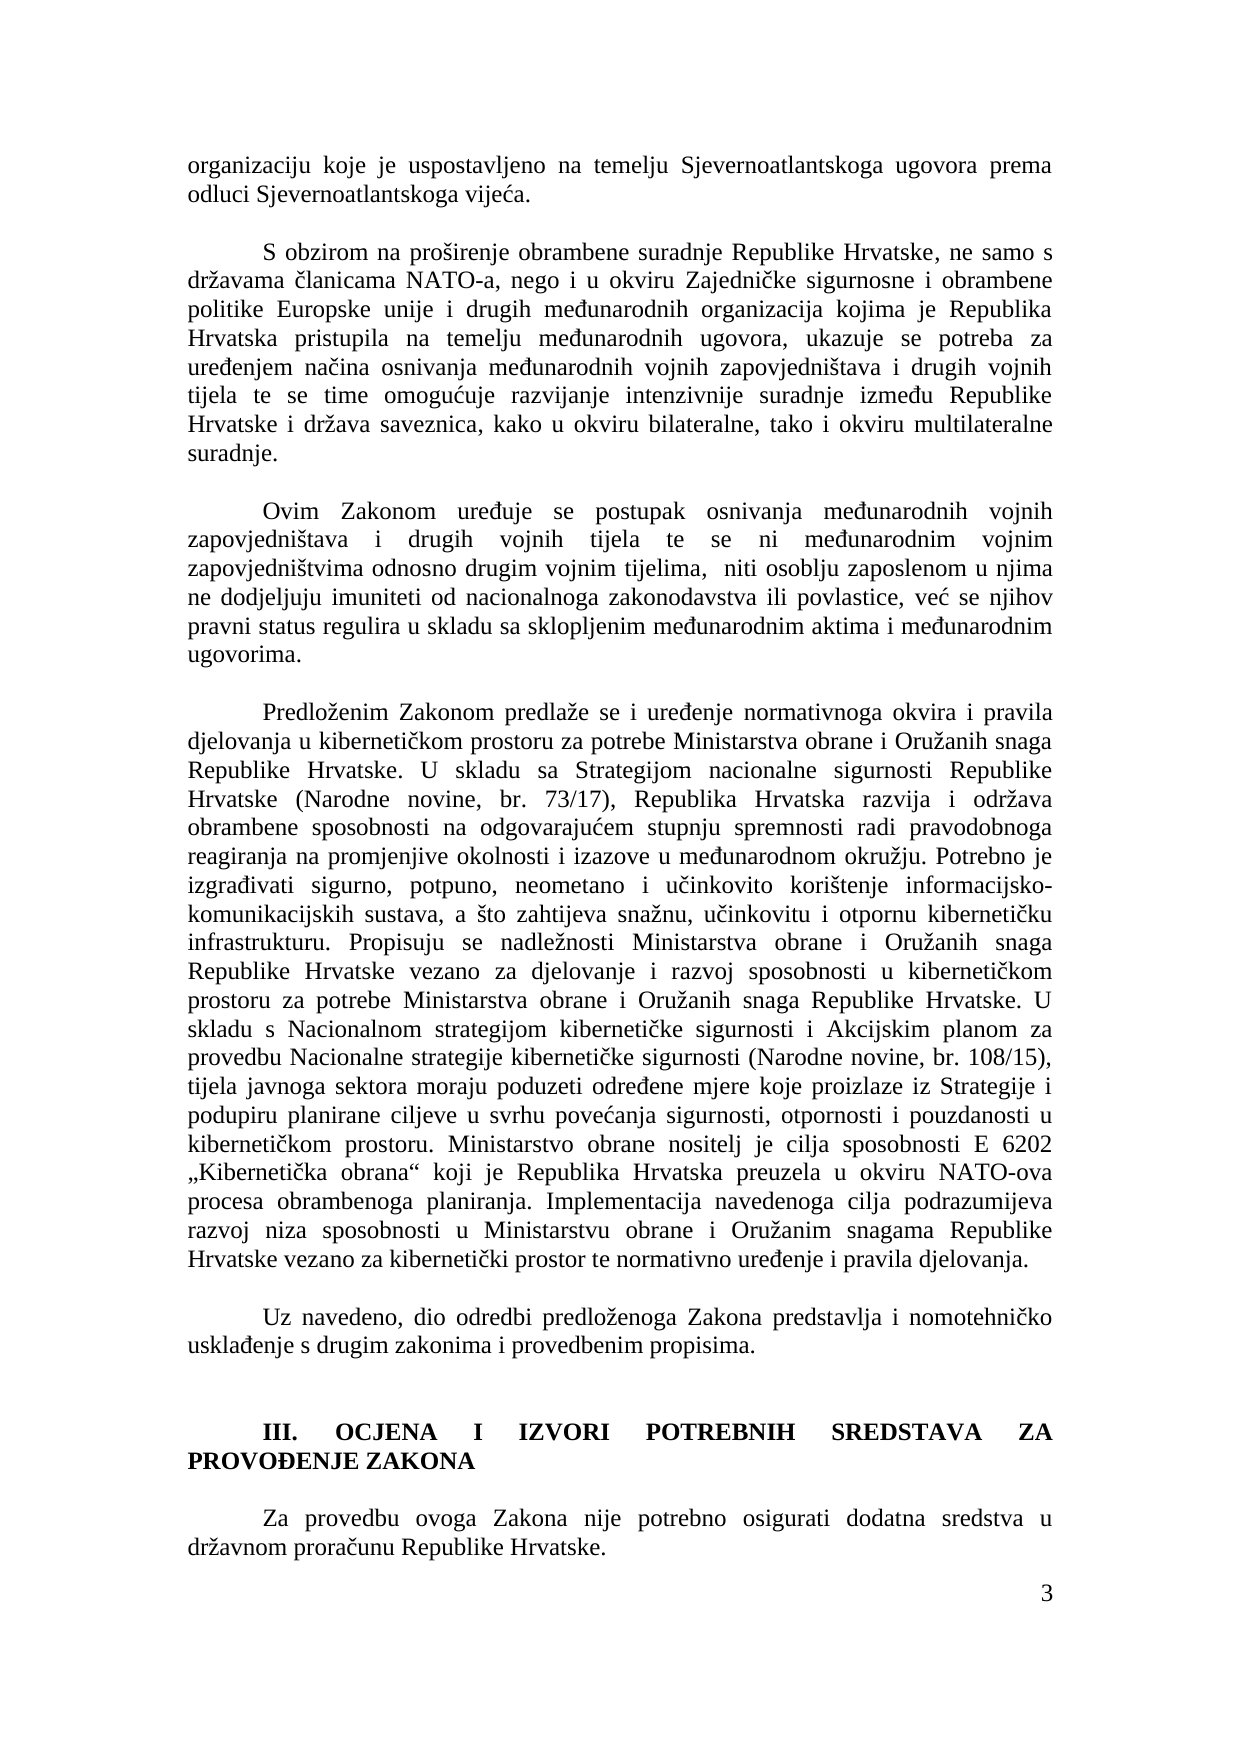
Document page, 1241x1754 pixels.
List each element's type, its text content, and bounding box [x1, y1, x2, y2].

text S obzirom na proširenje obrambene suradnje Republike Hrvatske, ne samo s državama članicama NATO-a, nego i u okviru Zajedničke sigurnosne i obrambene politike Europske unije i drugih međunarodnih organizacija kojima je Republika Hrvatska pristupila na temelju međunarodnih ugovora, ukazuje se potreba za uređenjem načina osnivanja međunarodnih vojnih zapovjedništava i drugih vojnih tijela te se time omogućuje razvijanje intenzivnije suradnje između Republike Hrvatske i država saveznica, kako u okviru bilateralne, tako i okviru multilateralne suradnje. [187, 237, 1053, 467]
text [187, 150, 1053, 207]
text Uz navedeno, dio odredbi predloženoga Zakona predstavlja i nomotehničko usklađenje s drugim zakonima i provedbenim propisima. [187, 1302, 1053, 1359]
text Ovim Zakonom uređuje se postupak osnivanja međunarodnih vojnih zapovjedništava i drugih vojnih tijela te se ni međunarodnim vojnim zapovjedništvima odnosno drugim vojnim tijelima, niti osoblju zaposlenom u njima ne dodjeljuju imuniteti od nacionalnoga zakonodavstva ili povlastice, već se njihov pravni status regulira u skladu sa sklopljenim međunarodnim aktima i međunarodnim ugovorima. [187, 496, 1053, 668]
text Predloženim Zakonom predlaže se i uređenje normativnoga okvira i pravila djelovanja u kibernetičkom prostoru za potrebe Ministarstva obrane i Oružanih snaga Republike Hrvatske. U skladu sa Strategijom nacionalne sigurnosti Republike Hrvatske (Narodne novine, br. 73/17), Republika Hrvatska razvija i održava obrambene sposobnosti na odgovarajućem stupnju spremnosti radi pravodobnoga reagiranja na promjenjive okolnosti i izazove u međunarodnom okružju. Potrebno je izgrađivati sigurno, potpuno, neometano i učinkovito korištenje informacijsko-komunikacijskih sustava, a što zahtijeva snažnu, učinkovitu i otpornu kibernetičku infrastrukturu. Propisuju se nadležnosti Ministarstva obrane i Oružanih snaga Republike Hrvatske vezano za djelovanje i razvoj sposobnosti u kibernetičkom prostoru za potrebe Ministarstva obrane i Oružanih snaga Republike Hrvatske. U skladu s Nacionalnom strategijom kibernetičke sigurnosti i Akcijskim planom za provedbu Nacionalne strategije kibernetičke sigurnosti (Narodne novine, br. 108/15), tijela javnoga sektora moraju poduzeti određene mjere koje proizlaze iz Strategije i podupiru planirane ciljeve u svrhu povećanja sigurnosti, otpornosti i pouzdanosti u kibernetičkom prostoru. Ministarstvo obrane nositelj je cilja sposobnosti E 6202 „Kibernetička obrana“ koji je Republika Hrvatska preuzela u okviru NATO-ova procesa obrambenoga planiranja. Implementacija navedenoga cilja podrazumijeva razvoj niza sposobnosti u Ministarstvu obrane i Oružanim snagama Republike Hrvatske vezano za kibernetički prostor te normativno uređenje i pravila djelovanja. [187, 697, 1053, 1272]
title Za provedbu ovoga Zakona nije potrebno osigurati dodatna sredstva u državnom proračunu Republike Hrvatske. [187, 1503, 1053, 1561]
title III. OCJENA I IZVORI POTREBNIH SREDSTAVA ZA PROVOĐENJE ZAKONA [187, 1417, 1053, 1474]
